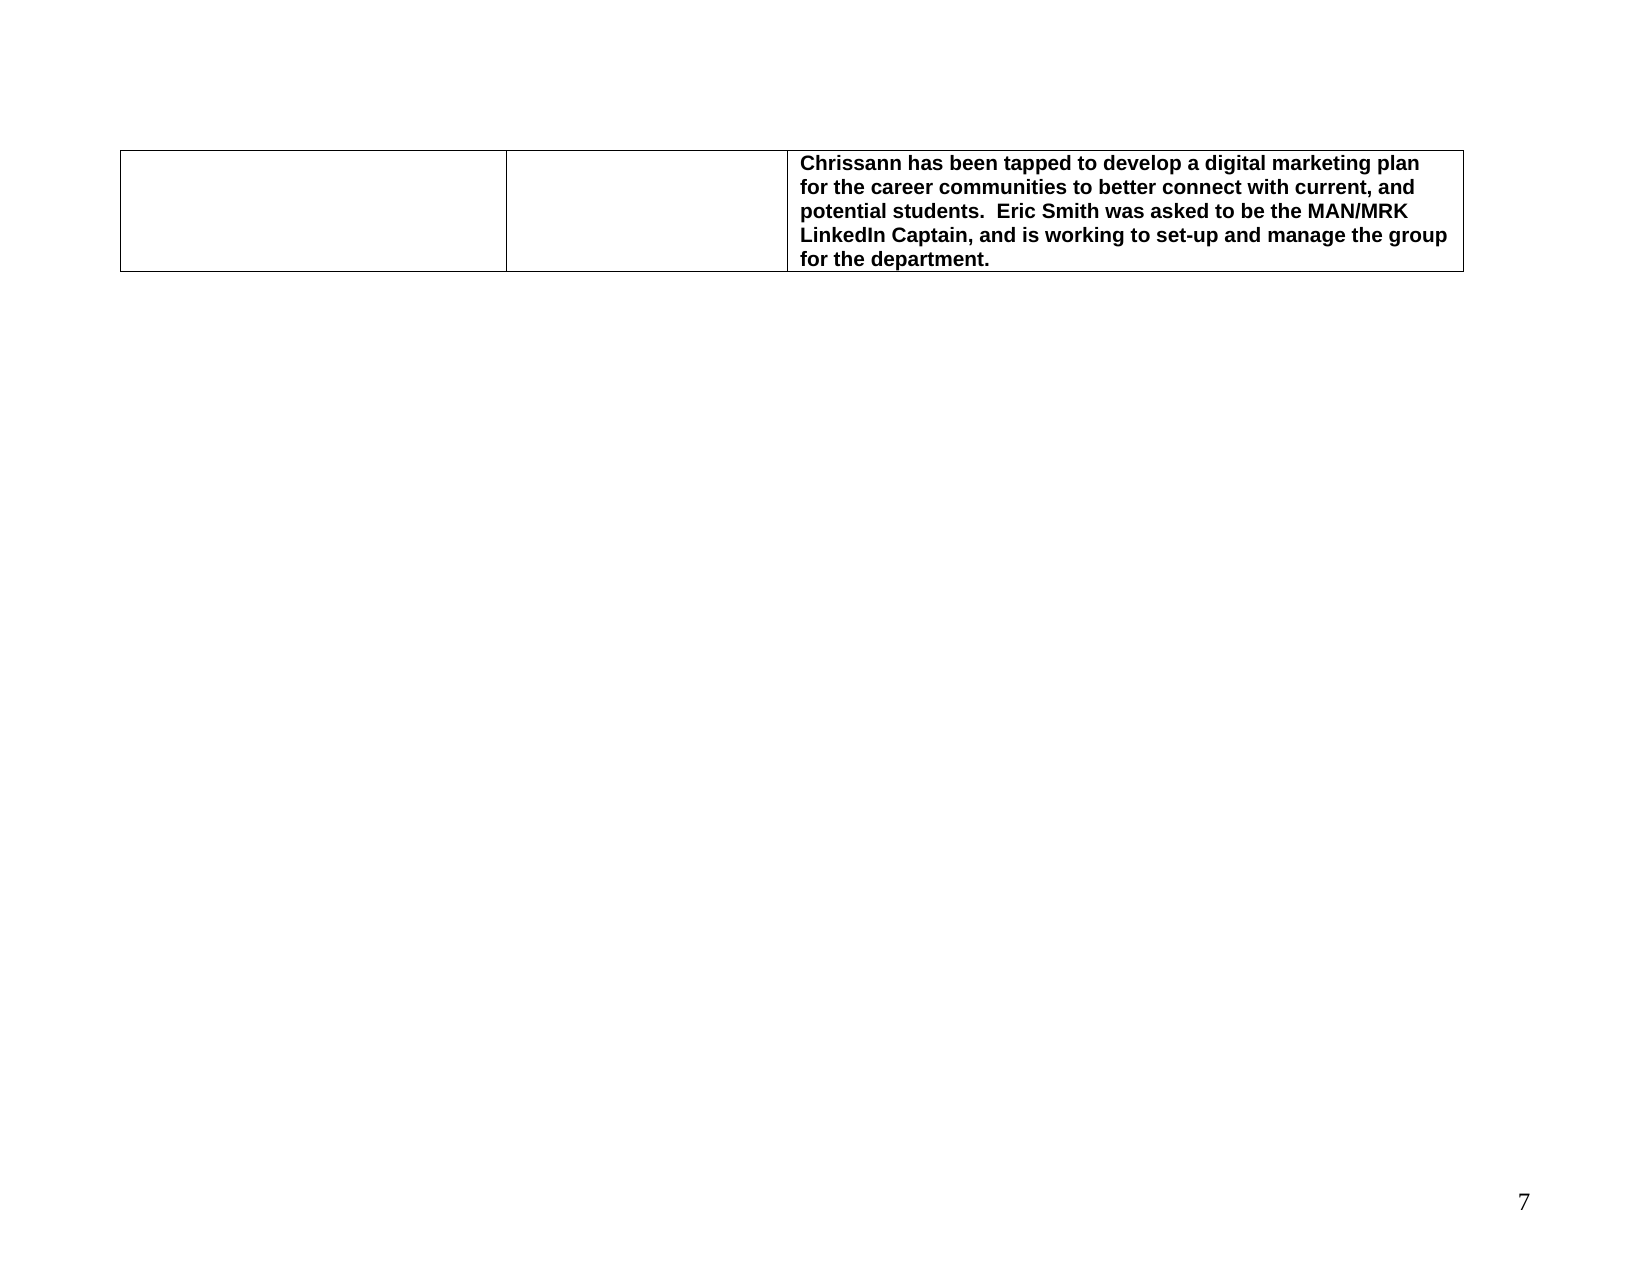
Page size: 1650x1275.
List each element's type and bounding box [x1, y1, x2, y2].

table_cell [507, 151, 787, 271]
table_cell [788, 151, 1463, 271]
table_cell [121, 151, 506, 271]
